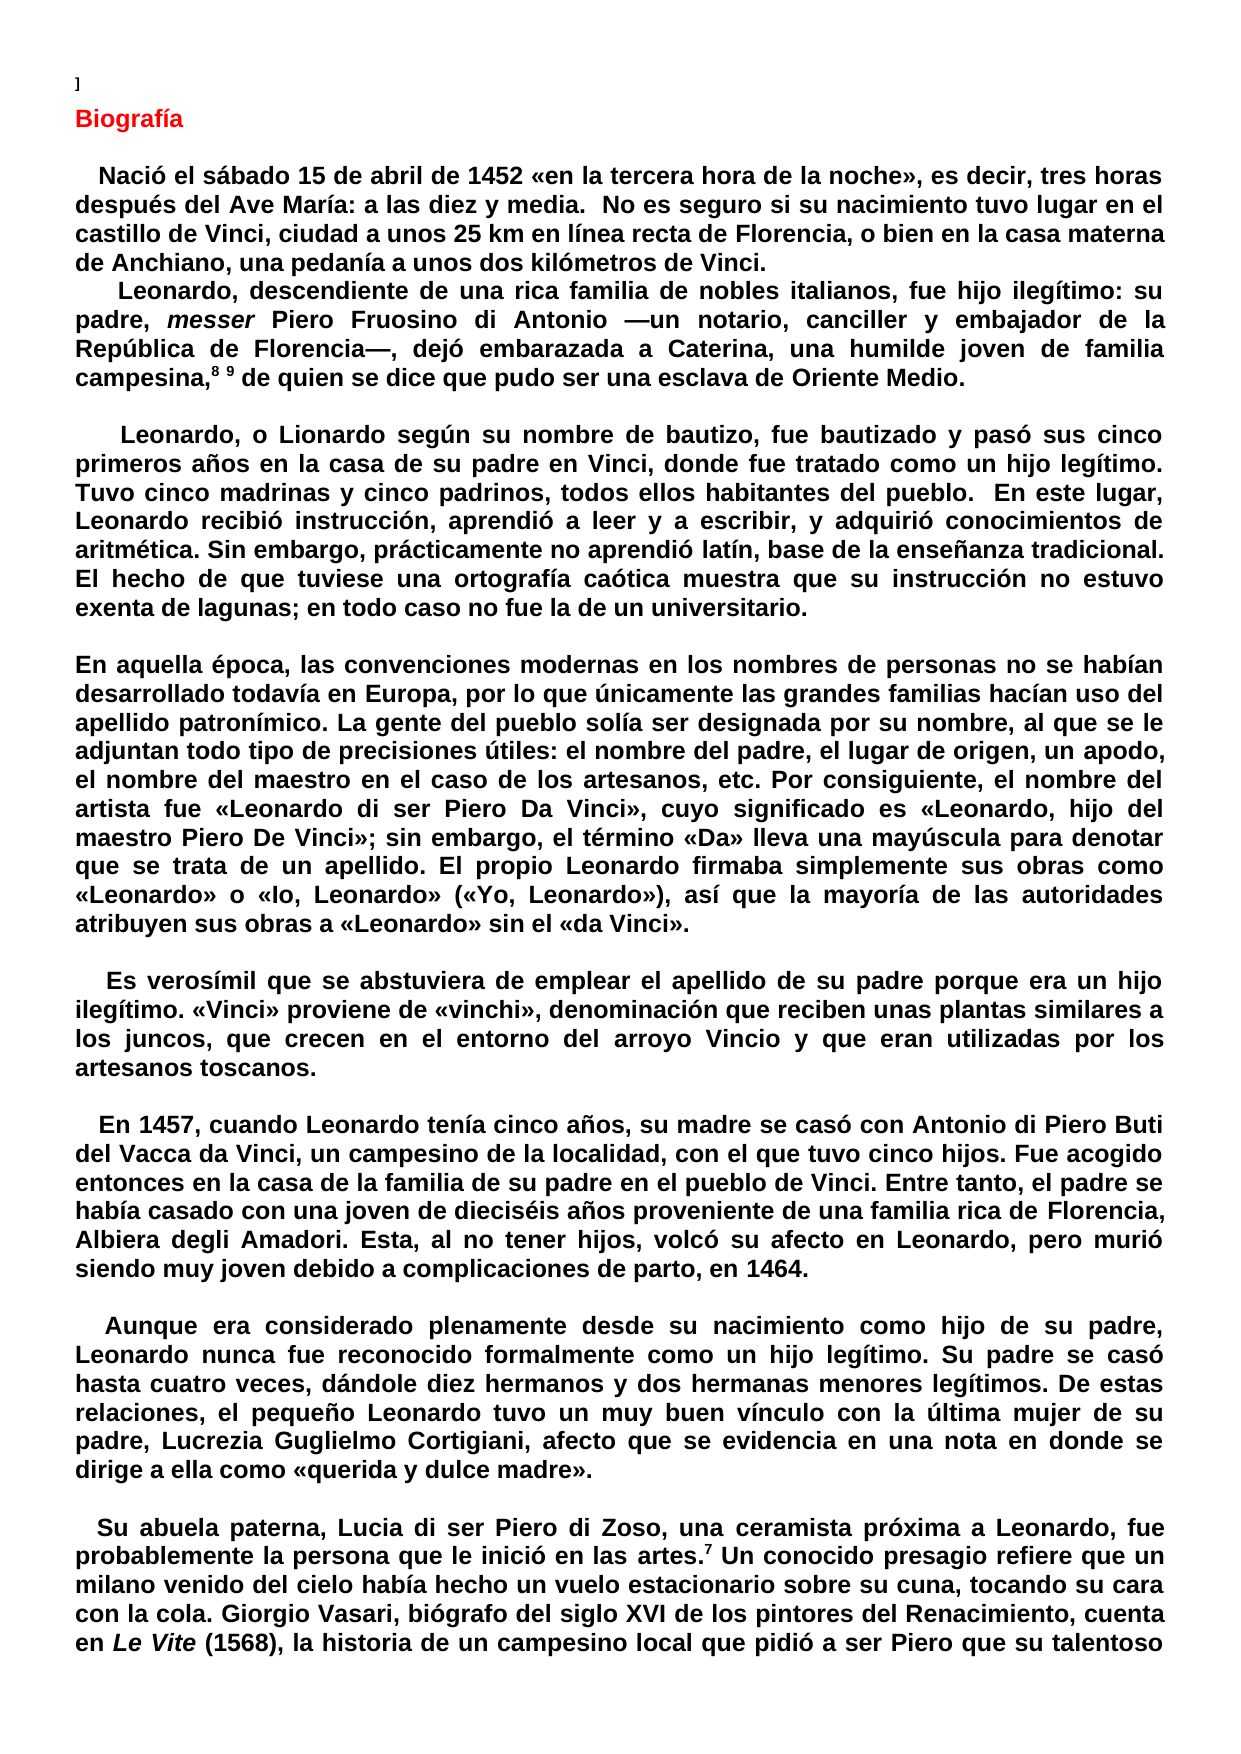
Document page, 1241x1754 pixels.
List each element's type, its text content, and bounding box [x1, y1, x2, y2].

text En aquella época, las convenciones modernas en los nombres de personas no se habían desarrollado todavía en Europa, por lo que únicamente las grandes familias hacían uso del apellido patronímico. La gente del pueblo solía ser designada por su nombre, al que se le adjuntan todo tipo de precisiones útiles: el nombre del padre, el lugar de origen, un apodo, el nombre del maestro en el caso de los artesanos, etc. Por consiguiente, el nombre del artista fue «Leonardo di ser Piero Da Vinci», cuyo significado es «Leonardo, hijo del maestro Piero De Vinci»; sin embargo, el término «Da» lleva una mayúscula para denotar que se trata de un apellido. El propio Leonardo firmaba simplemente sus obras como «Leonardo» o «Io, Leonardo» («Yo, Leonardo»), así que la mayoría de las autoridades atribuyen sus obras a «Leonardo» sin el «da Vinci». [75, 650, 1165, 937]
text ] [75, 75, 1165, 104]
text En 1457, cuando Leonardo tenía cinco años, su madre se casó con Antonio di Piero Buti del Vacca da Vinci, un campesino de la localidad, con el que tuvo cinco hijos. Fue acogido entonces en la casa de la familia de su padre en el pueblo de Vinci. Entre tanto, el padre se había casado con una joven de dieciséis años proveniente de una familia rica de Florencia, Albiera degli Amadori. Esta, al no tener hijos, volcó su afecto en Leonardo, pero murió siendo muy joven debido a complicaciones de parto, en 1464. [75, 1110, 1165, 1282]
text Nació el sábado 15 de abril de 1452 «en la tercera hora de la noche», es decir, tres horas después del Ave María: a las diez y media. No es seguro si su nacimiento tuvo lugar en el castillo de Vinci, ciudad a unos 25 km en línea recta de Florencia, o bien en la casa materna de Anchiano, una pedanía a unos dos kilómetros de Vinci. [75, 161, 1165, 276]
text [75, 1512, 1165, 1656]
text Es verosímil que se abstuviera de emplear el apellido de su padre porque era un hijo ilegítimo. «Vinci» proviene de «vinchi», denominación que reciben unas plantas similares a los juncos, que crecen en el entorno del arroyo Vincio y que eran utilizadas por los artesanos toscanos. [75, 966, 1165, 1081]
subtitle Biografía [75, 104, 1165, 132]
text Leonardo, descendiente de una rica familia de nobles italianos, fue hijo ilegítimo: su padre, messer Piero Fruosino di Antonio —un notario, canciller y embajador de la República de Florencia—, dejó embarazada a Caterina, una humilde joven de familia campesina,8 9 de quien se dice que pudo ser una esclava de Oriente Medio. [75, 276, 1165, 391]
text Leonardo, o Lionardo según su nombre de bautizo, fue bautizado y pasó sus cinco primeros años en la casa de su padre en Vinci, donde fue tratado como un hijo legítimo. Tuvo cinco madrinas y cinco padrinos, todos ellos habitantes del pueblo. En este lugar, Leonardo recibió instrucción, aprendió a leer y a escribir, y adquirió conocimientos de aritmética. Sin embargo, prácticamente no aprendió latín, base de la enseñanza tradicional. El hecho de que tuviese una ortografía caótica muestra que su instrucción no estuvo exenta de lagunas; en todo caso no fue la de un universitario. [75, 420, 1165, 621]
text Aunque era considerado plenamente desde su nacimiento como hijo de su padre, Leonardo nunca fue reconocido formalmente como un hijo legítimo. Su padre se casó hasta cuatro veces, dándole diez hermanos y dos hermanas menores legítimos. De estas relaciones, el pequeño Leonardo tuvo un muy buen vínculo con la última mujer de su padre, Lucrezia Guglielmo Cortigiani, afecto que se evidencia en una nota en donde se dirige a ella como «querida y dulce madre». [75, 1311, 1165, 1484]
